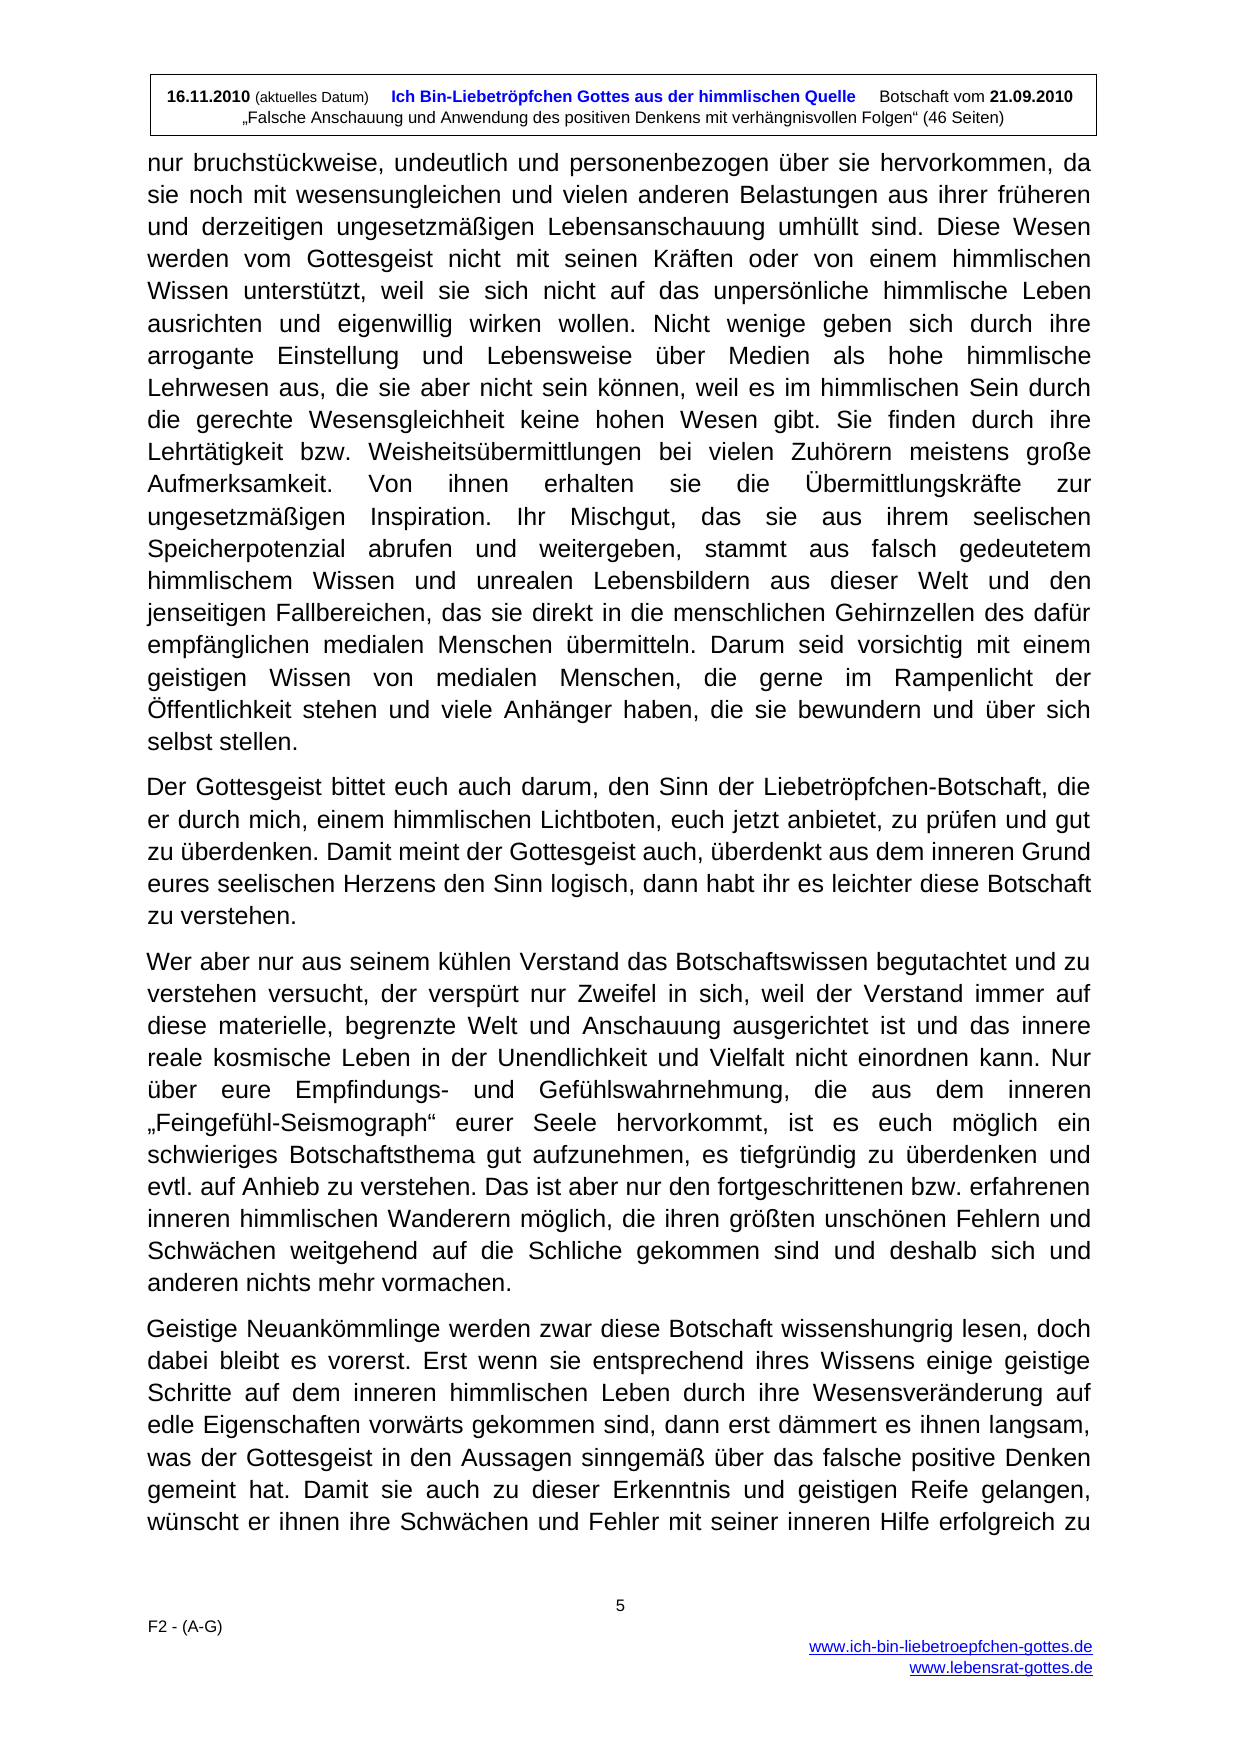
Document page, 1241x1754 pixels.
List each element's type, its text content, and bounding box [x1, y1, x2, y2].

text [146, 1314, 1093, 1536]
text Der Gottesgeist bittet euch auch darum, den Sinn der Liebetröpfchen-Botschaft, die er durch mich, einem himmlischen Lichtboten, euch jetzt anbietet, zu prüfen und gut zu überdenken. Damit meint der Gottesgeist auch, überdenkt aus dem inneren Grund eures seelischen Herzens den Sinn logisch, dann habt ihr es leichter diese Botschaft zu verstehen. [146, 772, 1093, 930]
text Wer aber nur aus seinem kühlen Verstand das Botschaftswissen begutachtet und zu verstehen versucht, der verspürt nur Zweifel in sich, weil der Verstand immer auf diese materielle, begrenzte Welt und Anschauung ausgerichtet ist und das innere reale kosmische Leben in der Unendlichkeit und Vielfalt nicht einordnen kann. Nur über eure Empfindungs- und Gefühlswahrnehmung, die aus dem inneren „Feingefühl-Seismograph“ eurer Seele hervorkommt, ist es euch möglich ein schwieriges Botschaftsthema gut aufzunehmen, es tiefgründig zu überdenken und evtl. auf Anhieb zu verstehen. Das ist aber nur den fortgeschrittenen bzw. erfahrenen inneren himmlischen Wanderern möglich, die ihren größten unschönen Fehlern und Schwächen weitgehend auf die Schliche gekommen sind und deshalb sich und anderen nichts mehr vormachen. [146, 947, 1093, 1297]
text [146, 148, 1093, 756]
